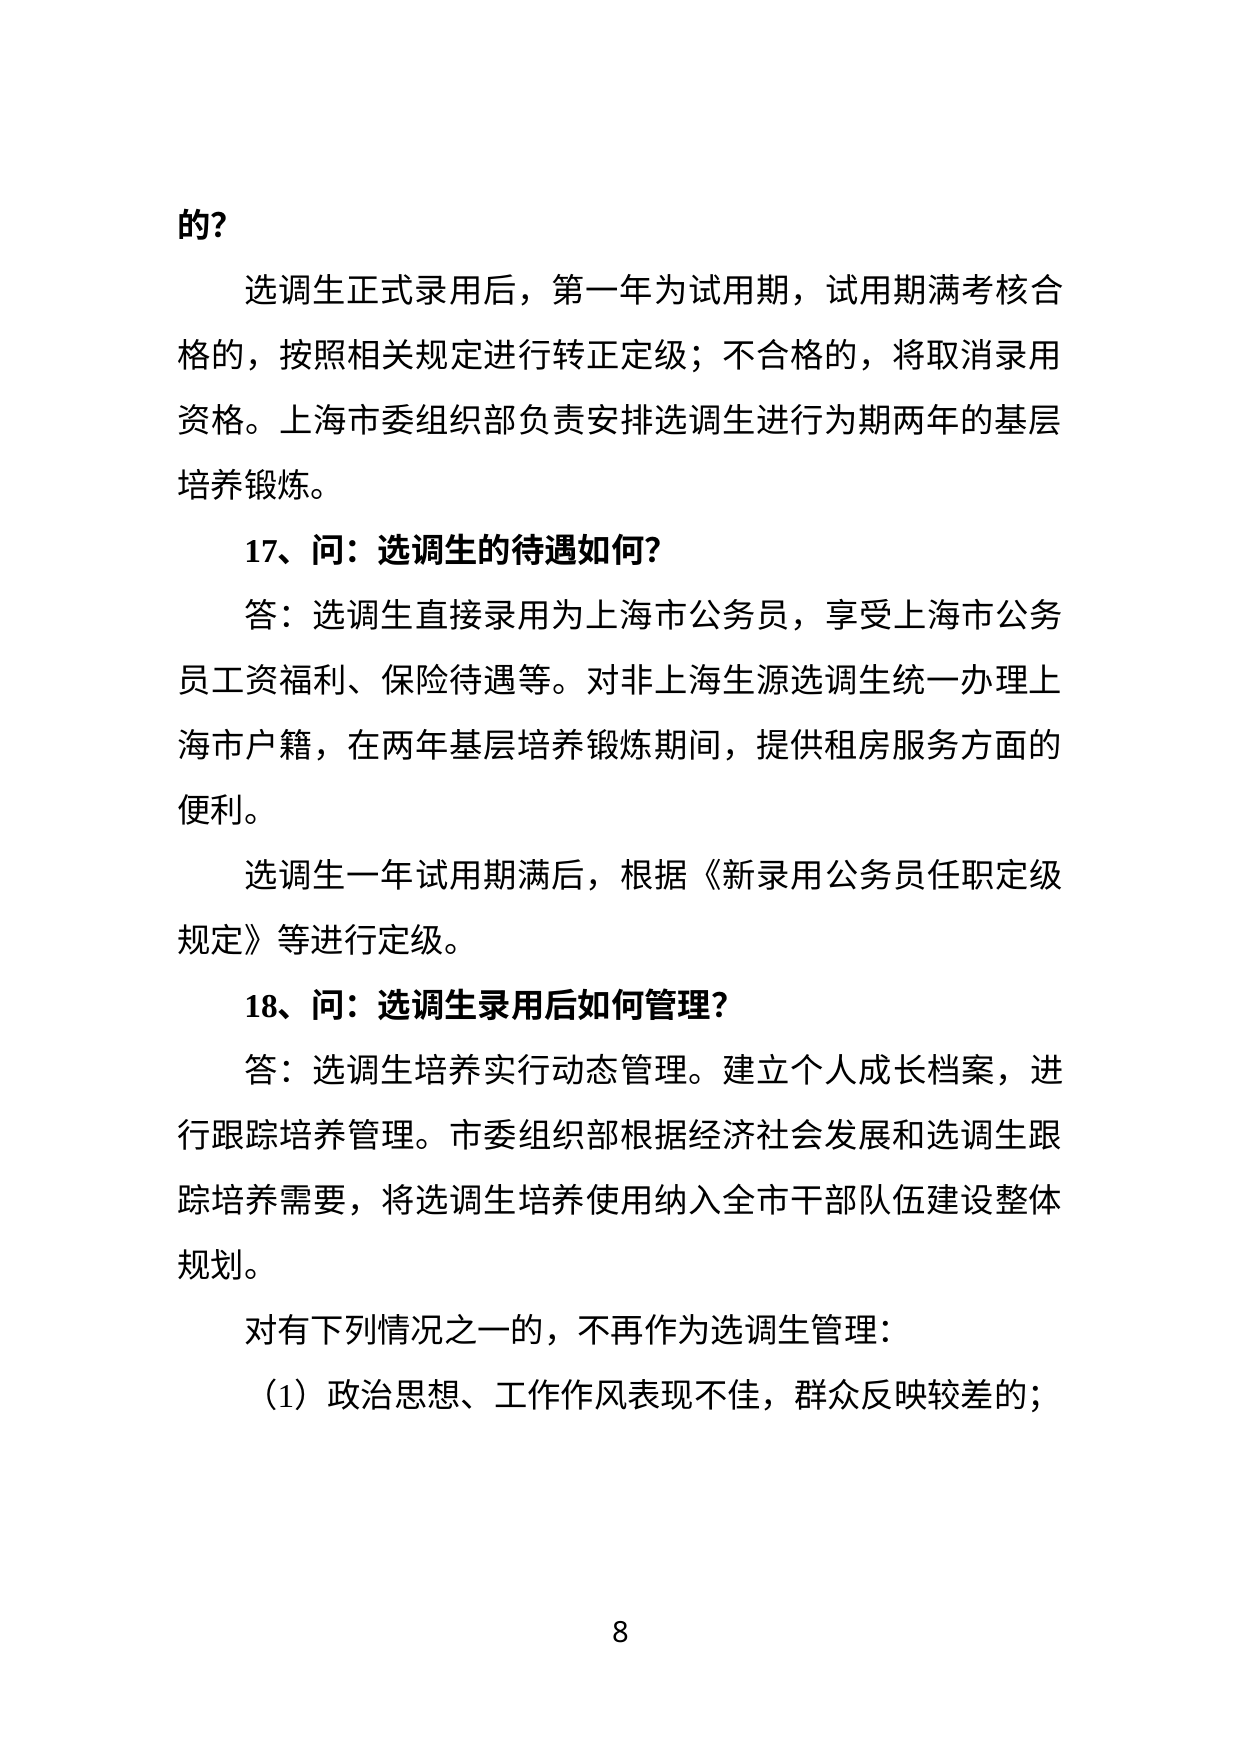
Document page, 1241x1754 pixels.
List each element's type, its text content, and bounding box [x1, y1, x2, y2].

text （1）政治思想、工作作风表现不佳，群众反映较差的； [177, 1360, 1063, 1425]
text 选调生一年试用期满后，根据《新录用公务员任职定级规定》等进行定级。 [177, 840, 1063, 970]
text 答：选调生直接录用为上海市公务员，享受上海市公务员工资福利、保险待遇等。对非上海生源选调生统一办理上海市户籍，在两年基层培养锻炼期间，提供租房服务方面的便利。 [177, 580, 1063, 840]
text 选调生正式录用后，第一年为试用期，试用期满考核合格的，按照相关规定进行转正定级；不合格的，将取消录用资格。上海市委组织部负责安排选调生进行为期两年的基层培养锻炼。 [177, 255, 1063, 515]
text 答：选调生培养实行动态管理。建立个人成长档案，进行跟踪培养管理。市委组织部根据经济社会发展和选调生跟踪培养需要，将选调生培养使用纳入全市干部队伍建设整体规划。 [177, 1035, 1063, 1295]
text 18、问：选调生录用后如何管理？ [177, 970, 1063, 1035]
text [177, 190, 1063, 255]
text 17、问：选调生的待遇如何？ [177, 515, 1063, 580]
text 对有下列情况之一的，不再作为选调生管理： [177, 1295, 1063, 1360]
